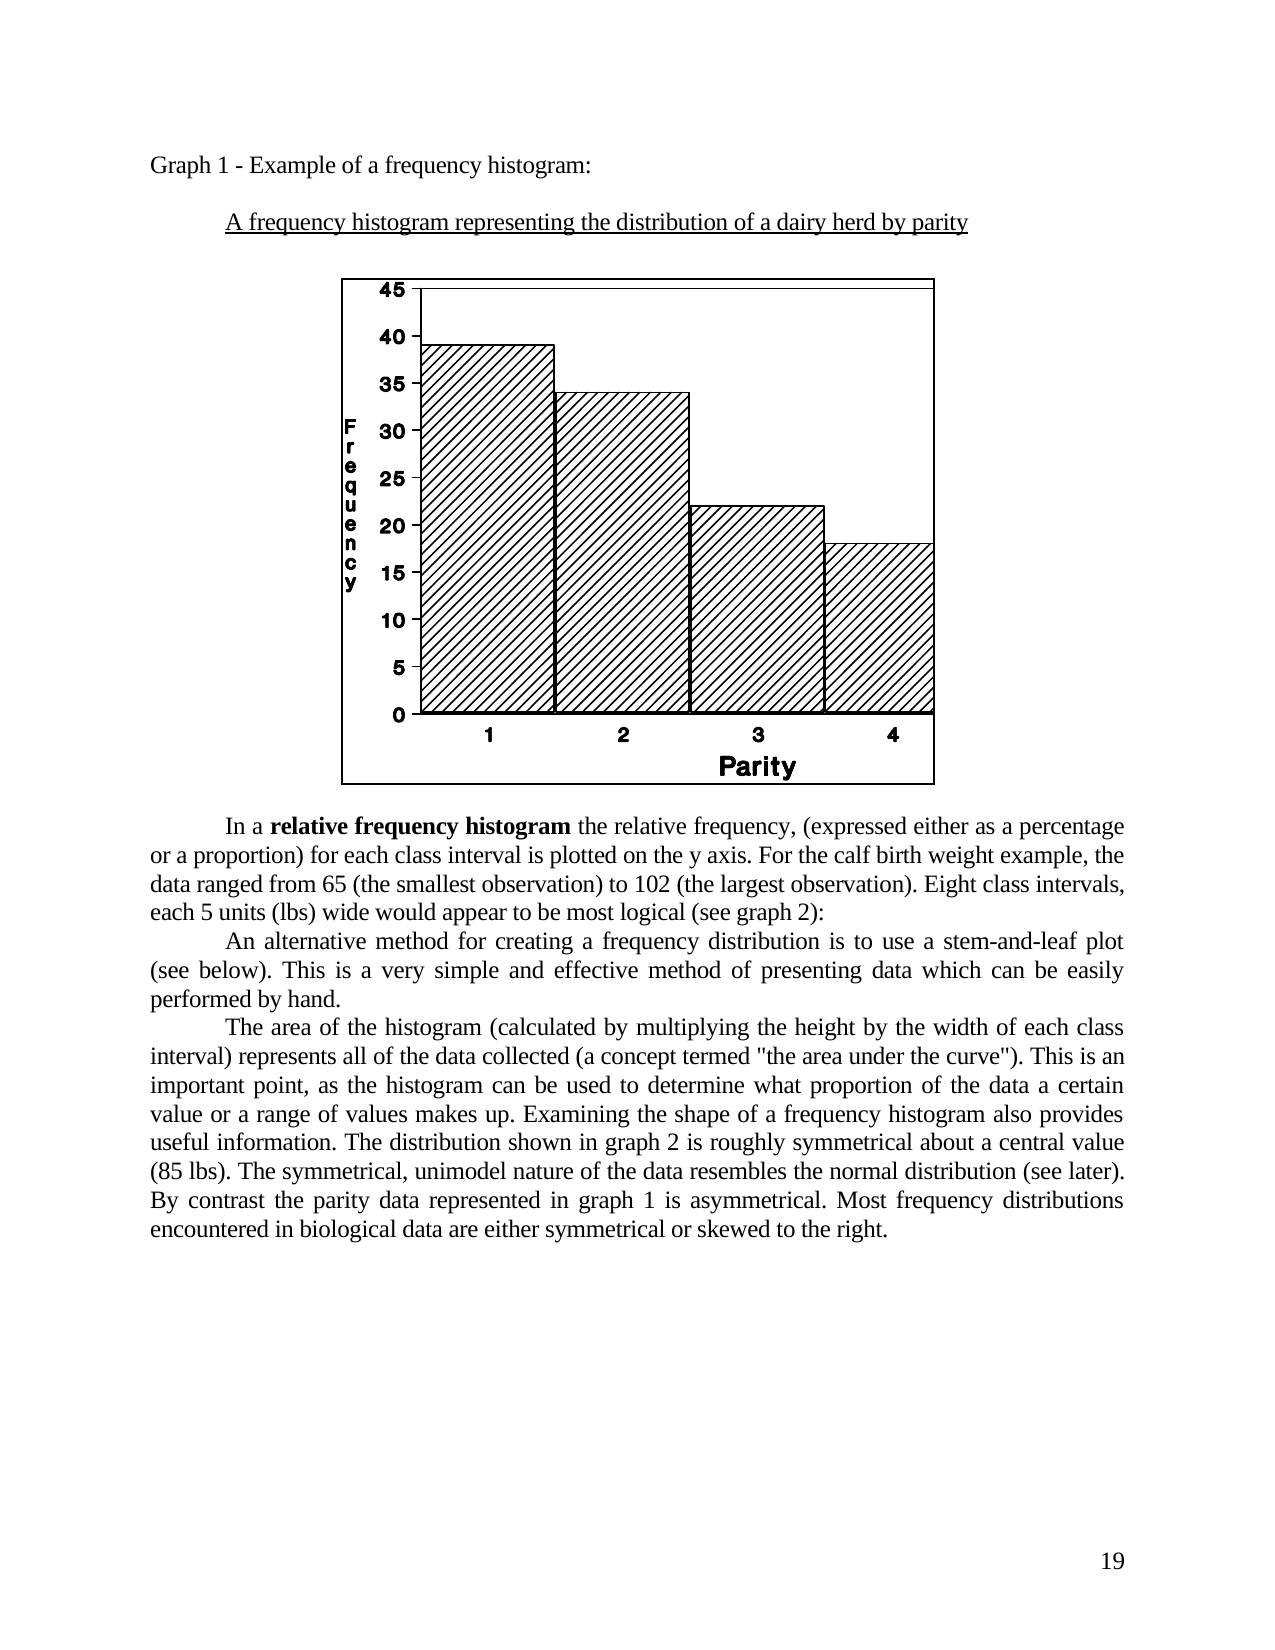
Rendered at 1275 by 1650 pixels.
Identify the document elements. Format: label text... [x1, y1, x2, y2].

text Graph 1 - Example of a frequency histogram: [150, 150, 1125, 179]
text An alternative method for creating a frequency distribution is to use a stem-and-leaf plot (see below). This is a very simple and effective method of presenting data which can be easily performed by hand. [150, 926, 1125, 1012]
text A frequency histogram representing the distribution of a dairy herd by parity [150, 207, 1125, 236]
text In a relative frequency histogram the relative frequency, (expressed either as a percentage or a proportion) for each class interval is plotted on the y axis. For the calf birth weight example, the data ranged from 65 (the smallest observation) to 102 (the largest observation). Eight class intervals, each 5 units (lbs) wide would appear to be most logical (see graph 2): [150, 811, 1125, 926]
text The area of the histogram (calculated by multiplying the height by the width of each class interval) represents all of the data collected (a concept termed "the area under the curve"). This is an important point, as the histogram can be used to determine what proportion of the data a certain value or a range of values makes up. Examining the shape of a frequency histogram also provides useful information. The distribution shown in graph 2 is roughly symmetrical about a central value (85 lbs). The symmetrical, unimodel nature of the data resembles the normal distribution (see later). By contrast the parity data represented in graph 1 is asymmetrical. Most frequency distributions encountered in biological data are either symmetrical or skewed to the right. [150, 1012, 1125, 1242]
